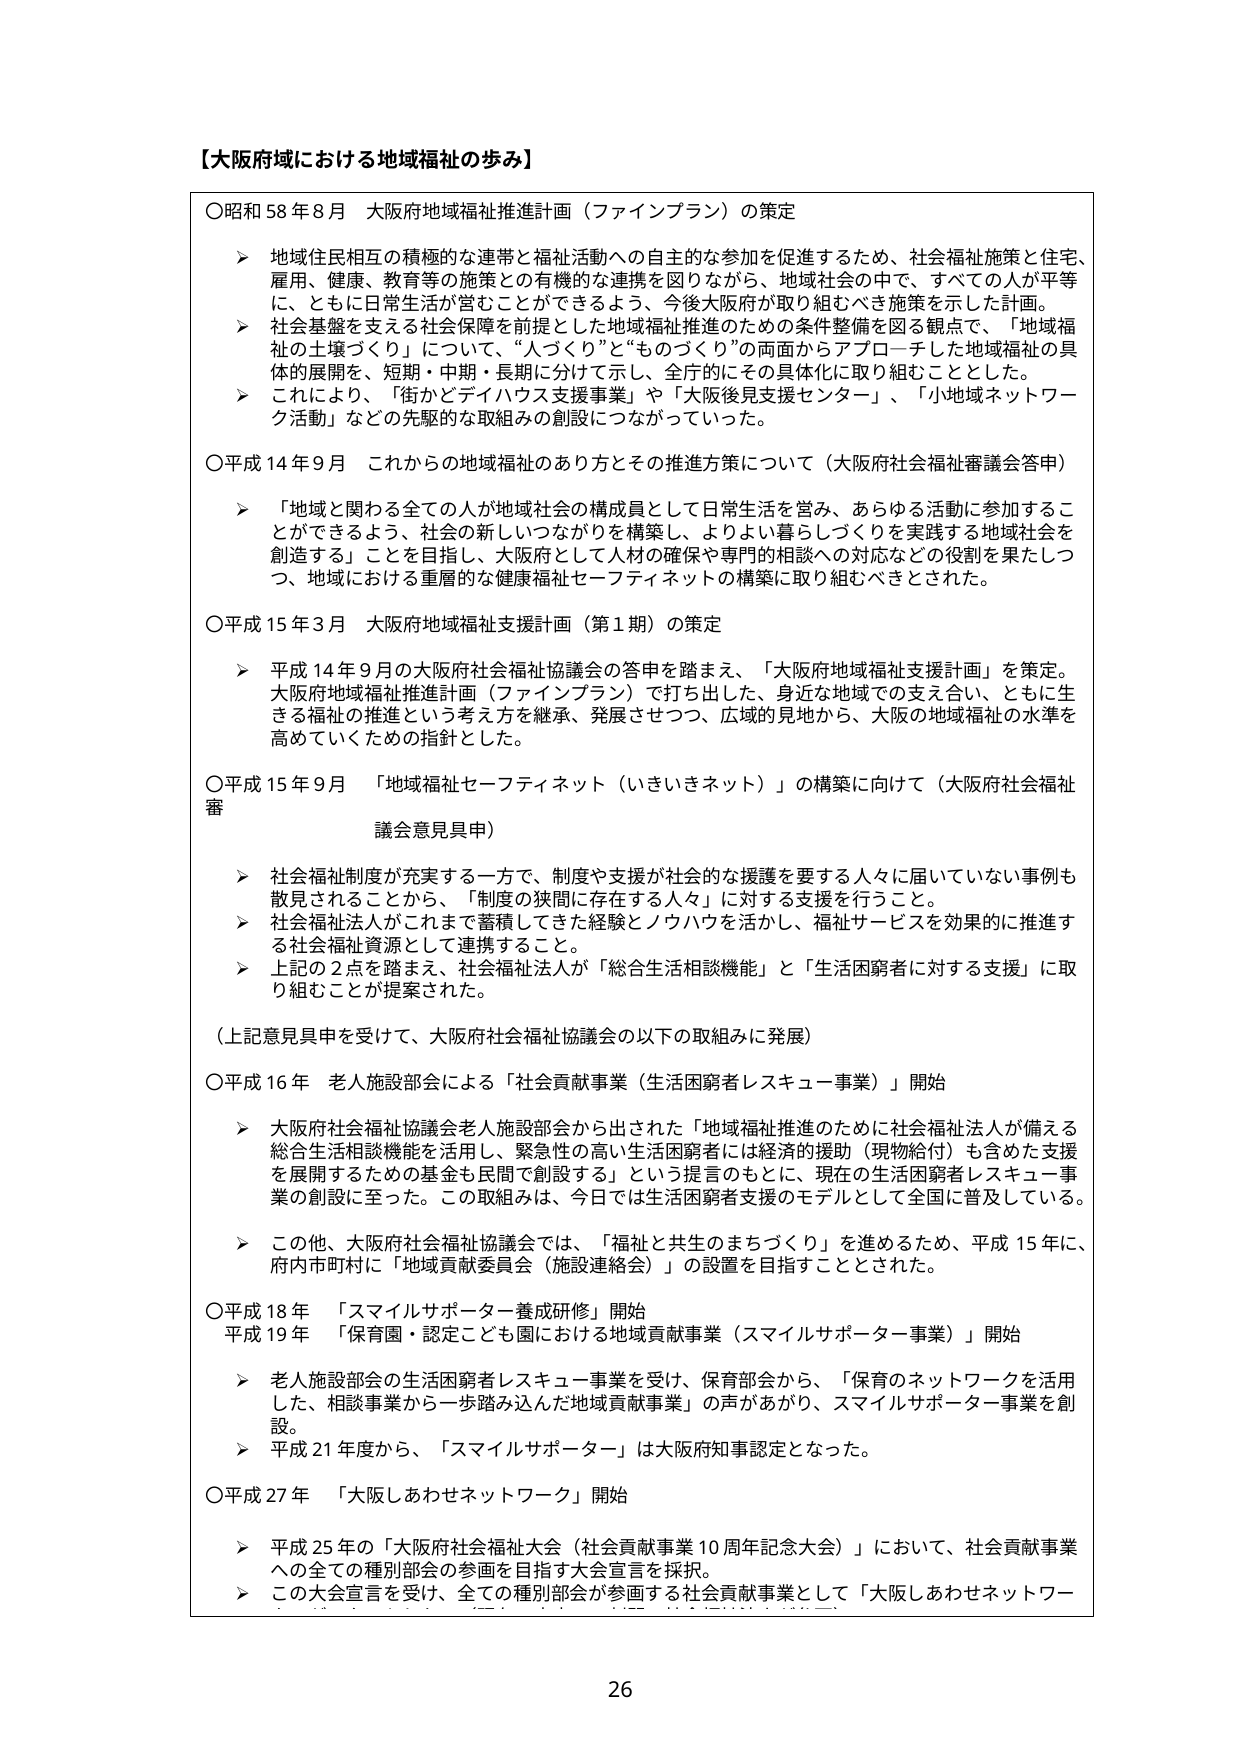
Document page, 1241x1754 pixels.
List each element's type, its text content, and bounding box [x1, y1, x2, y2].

text 【大阪府域における地域福祉の歩み】 [148, 137, 1092, 180]
